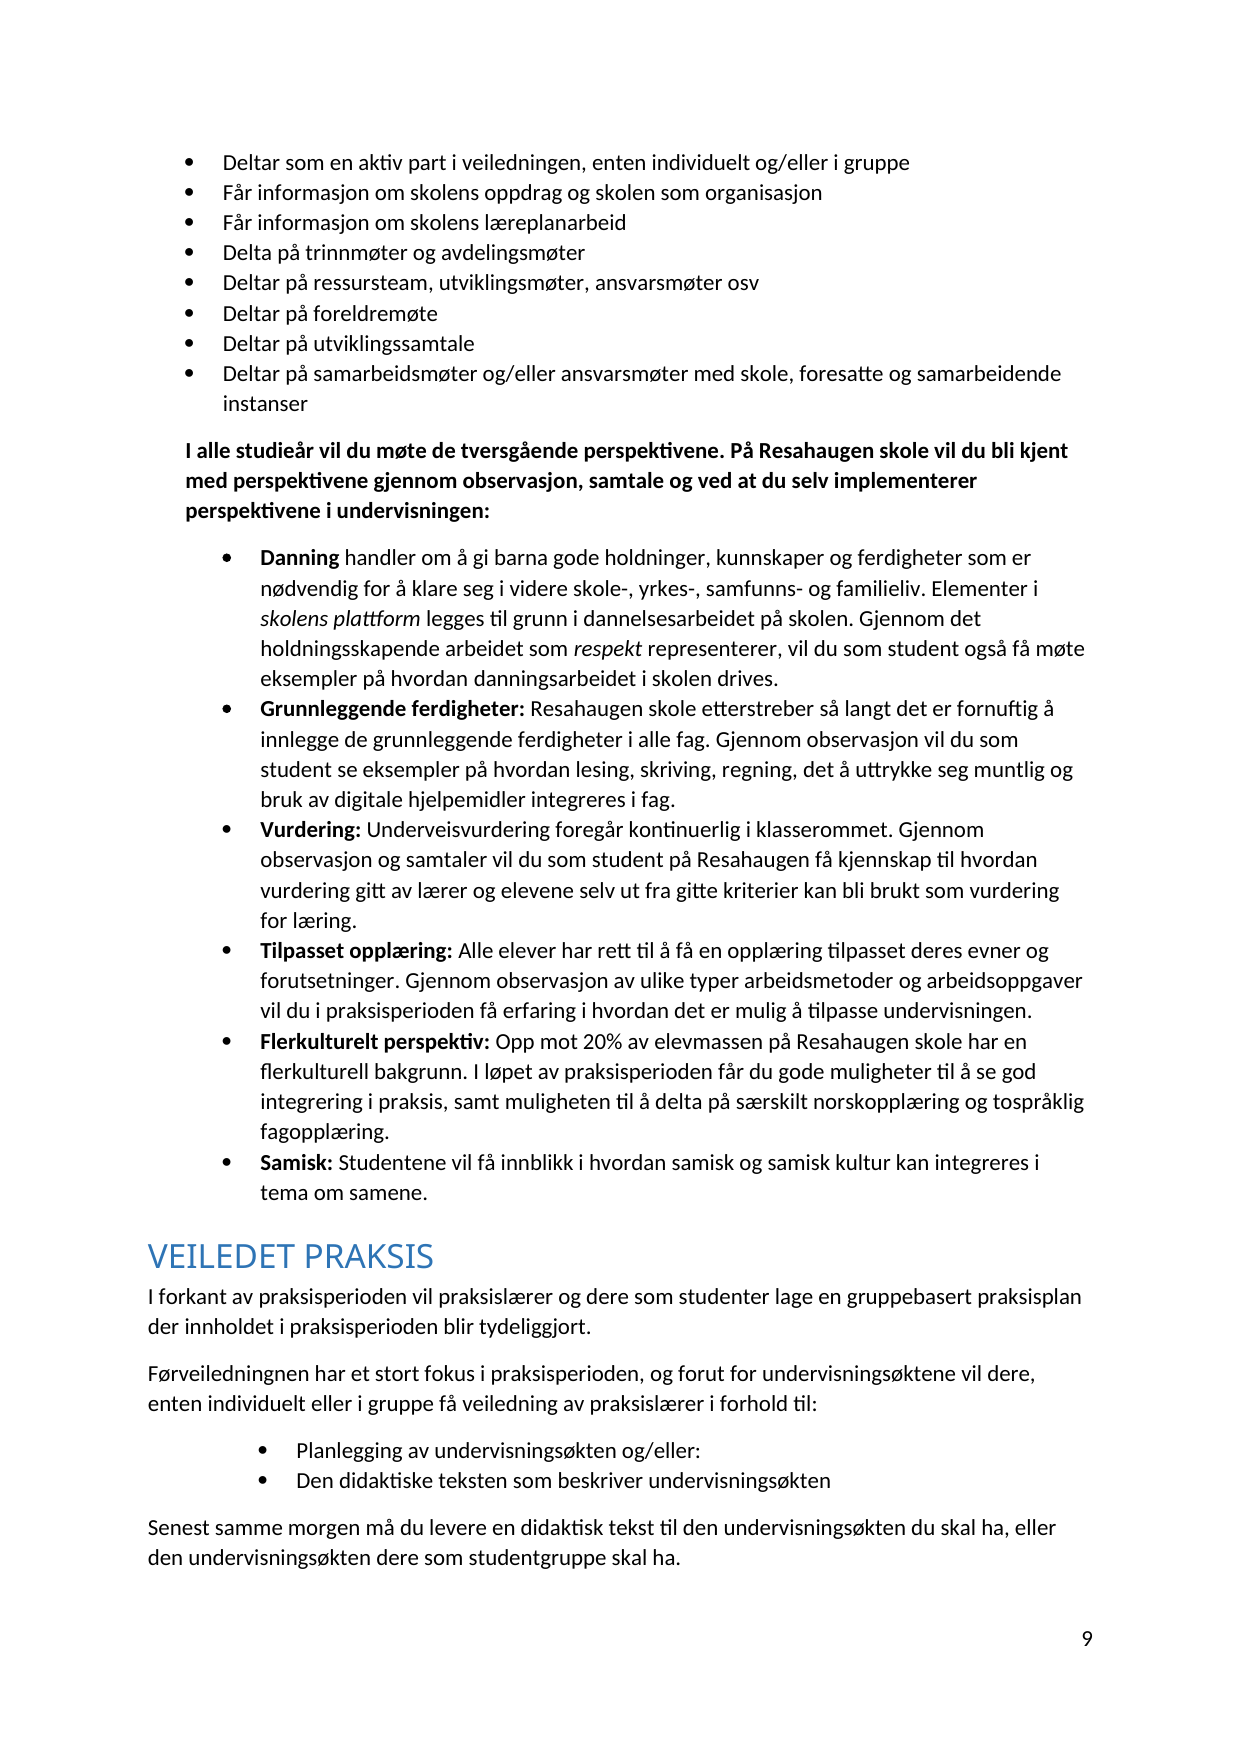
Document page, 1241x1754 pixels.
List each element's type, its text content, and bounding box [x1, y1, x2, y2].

text I forkant av praksisperioden vil praksislærer og dere som studenter lage en gruppebasert praksisplan der innholdet i praksisperioden blir tydeliggjort. [148, 1282, 1093, 1340]
list Deltar på utviklingssamtale [185, 329, 1093, 357]
list Danning handler om å gi barna gode holdninger, kunnskaper og ferdigheter som er nødvendig for å klare seg i videre skole-, yrkes-, samfunns- og familieliv. Elementer i skolens plattform legges til grunn i dannelsesarbeidet på skolen. Gjennom det holdningsskapende arbeidet som respekt representerer, vil du som student også få møte eksempler på hvordan danningsarbeidet i skolen drives. [223, 543, 1093, 692]
list Deltar på samarbeidsmøter og/eller ansvarsmøter med skole, foresatte og samarbeidende instanser [185, 359, 1093, 417]
list Samisk: Studentene vil få innblikk i hvordan samisk og samisk kultur kan integreres i tema om samene. [223, 1148, 1093, 1206]
list Planlegging av undervisningsøkten og/eller: [259, 1436, 1093, 1464]
list Vurdering: Underveisvurdering foregår kontinuerlig i klasserommet. Gjennom observasjon og samtaler vil du som student på Resahaugen få kjennskap til hvordan vurdering gitt av lærer og elevene selv ut fra gitte kriterier kan bli brukt som vurdering for læring. [223, 815, 1093, 934]
list Deltar på ressursteam, utviklingsmøter, ansvarsmøter osv [185, 268, 1093, 296]
list Får informasjon om skolens læreplanarbeid [185, 208, 1093, 236]
list Får informasjon om skolens oppdrag og skolen som organisasjon [185, 178, 1093, 206]
text I alle studieår vil du møte de tversgående perspektivene. På Resahaugen skole vil du bli kjent med perspektivene gjennom observasjon, samtale og ved at du selv implementerer perspektivene i undervisningen: [185, 436, 1093, 524]
list Tilpasset opplæring: Alle elever har rett til å få en opplæring tilpasset deres evner og forutsetninger. Gjennom observasjon av ulike typer arbeidsmetoder og arbeidsoppgaver vil du i praksisperioden få erfaring i hvordan det er mulig å tilpasse undervisningen. [223, 936, 1093, 1024]
list Deltar som en aktiv part i veiledningen, enten individuelt og/eller i gruppe [185, 148, 1093, 176]
list Grunnleggende ferdigheter: Resahaugen skole etterstreber så langt det er fornuftig å innlegge de grunnleggende ferdigheter i alle fag. Gjennom observasjon vil du som student se eksempler på hvordan lesing, skriving, regning, det å uttrykke seg muntlig og bruk av digitale hjelpemidler integreres i fag. [223, 694, 1093, 813]
list Flerkulturelt perspektiv: Opp mot 20% av elevmassen på Resahaugen skole har en flerkulturell bakgrunn. I løpet av praksisperioden får du gode muligheter til å se god integrering i praksis, samt muligheten til å delta på særskilt norskopplæring og tospråklig fagopplæring. [223, 1027, 1093, 1145]
text Senest samme morgen må du levere en didaktisk tekst til den undervisningsøkten du skal ha, eller den undervisningsøkten dere som studentgruppe skal ha. [148, 1513, 1093, 1571]
list Delta på trinnmøter og avdelingsmøter [185, 238, 1093, 266]
text Førveiledningnen har et stort fokus i praksisperioden, og forut for undervisningsøktene vil dere, enten individuelt eller i gruppe få veiledning av praksislærer i forhold til: [148, 1359, 1093, 1417]
list Deltar på foreldremøte [185, 299, 1093, 327]
subtitle VEILEDET PRAKSIS [148, 1233, 1093, 1278]
list Den didaktiske teksten som beskriver undervisningsøkten [259, 1466, 1093, 1494]
